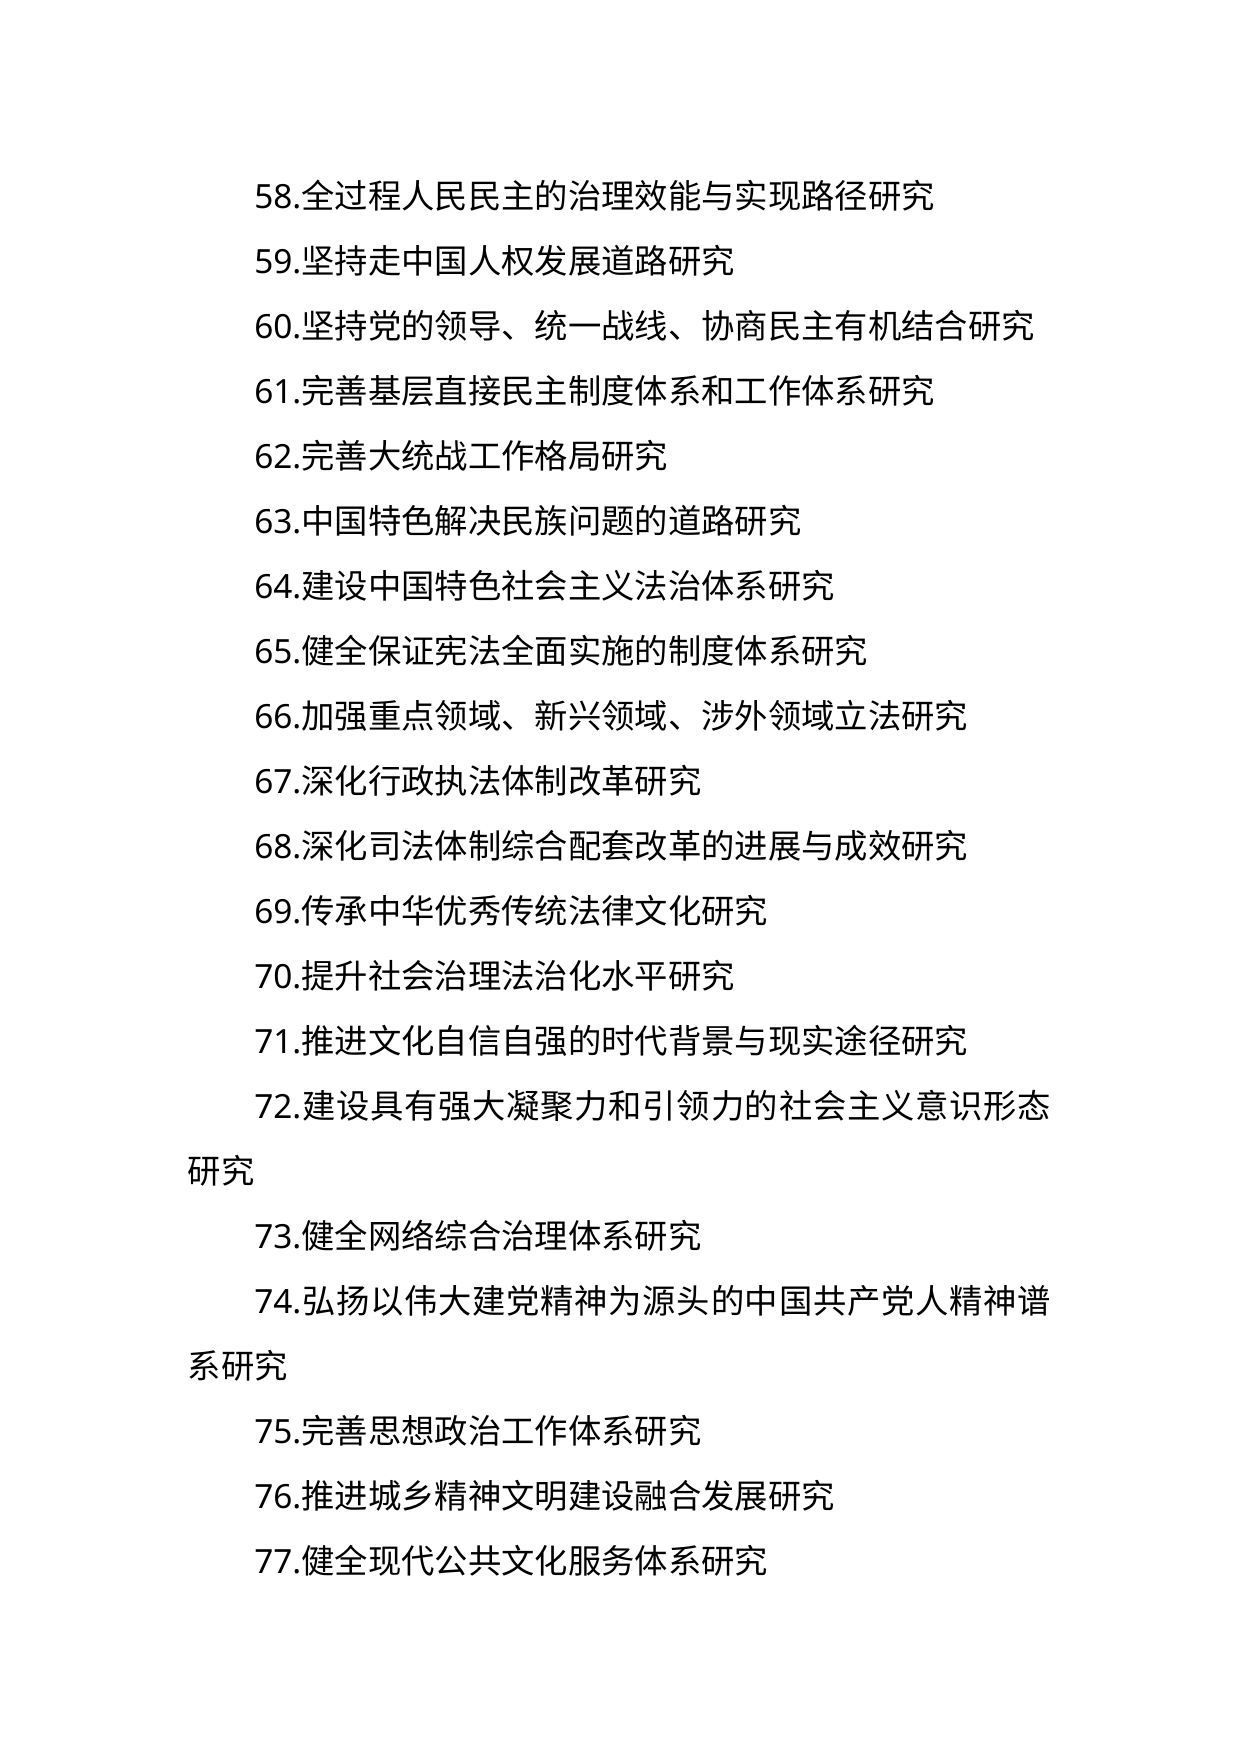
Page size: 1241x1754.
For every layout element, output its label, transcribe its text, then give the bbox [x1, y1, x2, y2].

text 60.坚持党的领导、统一战线、协商民主有机结合研究 [187, 292, 1053, 357]
text 61.完善基层直接民主制度体系和工作体系研究 [187, 357, 1053, 422]
text 58.全过程人民民主的治理效能与实现路径研究 [187, 162, 1053, 227]
text 66.加强重点领域、新兴领域、涉外领域立法研究 [187, 682, 1053, 747]
text 74.弘扬以伟大建党精神为源头的中国共产党人精神谱系研究 [187, 1267, 1053, 1397]
text 59.坚持走中国人权发展道路研究 [187, 227, 1053, 292]
text 70.提升社会治理法治化水平研究 [187, 942, 1053, 1007]
text 67.深化行政执法体制改革研究 [187, 747, 1053, 812]
text 72.建设具有强大凝聚力和引领力的社会主义意识形态研究 [187, 1072, 1053, 1202]
text 69.传承中华优秀传统法律文化研究 [187, 877, 1053, 942]
text 71.推进文化自信自强的时代背景与现实途径研究 [187, 1007, 1053, 1072]
text 65.健全保证宪法全面实施的制度体系研究 [187, 617, 1053, 682]
text 64.建设中国特色社会主义法治体系研究 [187, 552, 1053, 617]
text 76.推进城乡精神文明建设融合发展研究 [187, 1462, 1053, 1527]
text 73.健全网络综合治理体系研究 [187, 1202, 1053, 1267]
text 77.健全现代公共文化服务体系研究 [187, 1527, 1053, 1592]
text 63.中国特色解决民族问题的道路研究 [187, 487, 1053, 552]
text 75.完善思想政治工作体系研究 [187, 1397, 1053, 1462]
text 68.深化司法体制综合配套改革的进展与成效研究 [187, 812, 1053, 877]
text 62.完善大统战工作格局研究 [187, 422, 1053, 487]
